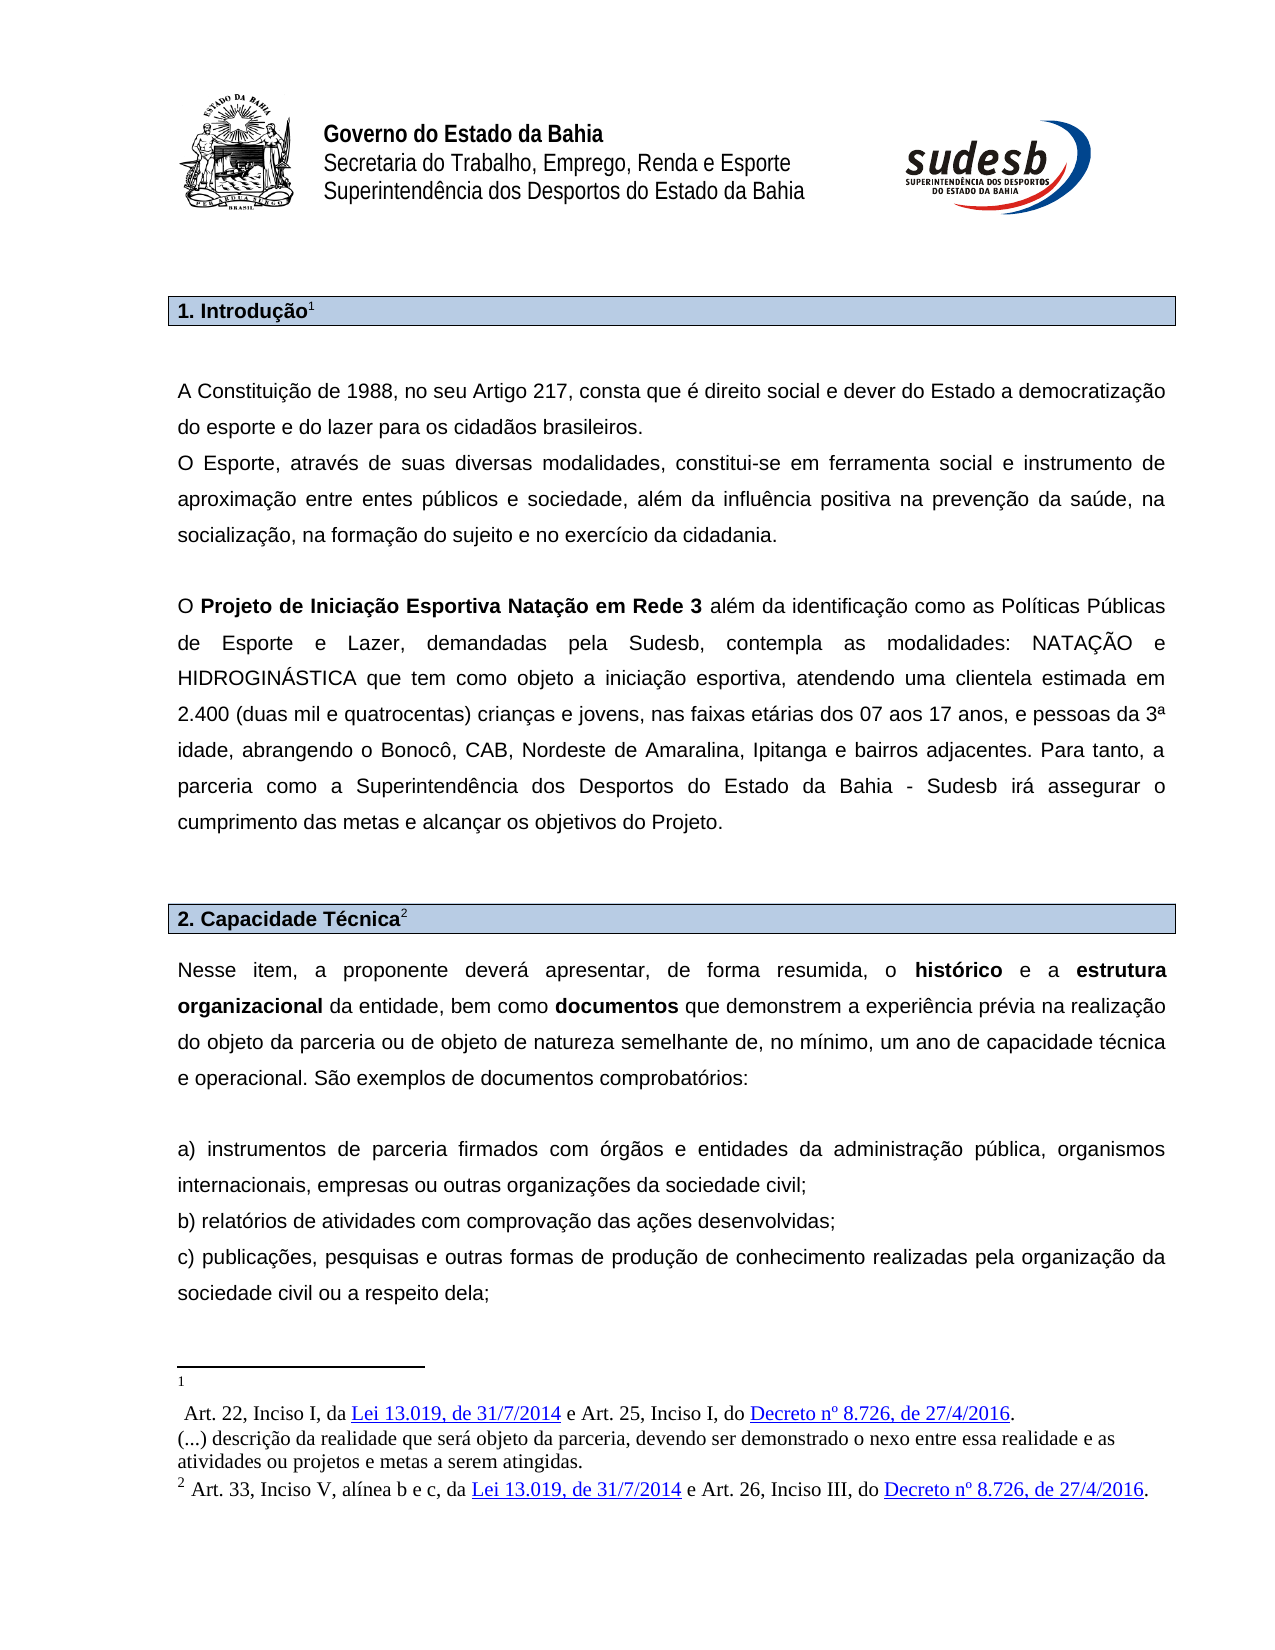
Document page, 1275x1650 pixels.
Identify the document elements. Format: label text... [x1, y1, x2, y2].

text b) relatórios de atividades com comprovação das ações desenvolvidas; [177, 1209, 1167, 1233]
picture [177, 92, 295, 211]
text O Projeto de Iniciação Esportiva Natação em Rede 3 além da identificação como as Políticas Públicas de Esporte e Lazer, demandadas pela Sudesb, contempla as modalidades: NATAÇÃO e HIDROGINÁSTICA que tem como objeto a iniciação esportiva, atendendo uma clientela estimada em 2.400 (duas mil e quatrocentas) crianças e jovens, nas faixas etárias dos 07 aos 17 anos, e pessoas da 3ª idade, abrangendo o Bonocô, CAB, Nordeste de Amaralina, Ipitanga e bairros adjacentes. Para tanto, a parceria como a Superintendência dos Desportos do Estado da Bahia - Sudesb irá assegurar o cumprimento das metas e alcançar os objetivos do Projeto. [177, 594, 1167, 834]
text A Constituição de 1988, no seu Artigo 217, consta que é direito social e dever do Estado a democratização do esporte e do lazer para os cidadãos brasileiros. [177, 379, 1167, 439]
text 2. Capacidade Técnica [169, 905, 1175, 933]
text O Esporte, através de suas diversas modalidades, constitui-se em ferramenta social e instrumento de aproximação entre entes públicos e sociedade, além da influência positiva na prevenção da saúde, na socialização, na formação do sujeito e no exercício da cidadania. [177, 451, 1167, 546]
text c) publicações, pesquisas e outras formas de produção de conhecimento realizadas pela organização da sociedade civil ou a respeito dela; [177, 1245, 1167, 1305]
text 1. Introdução [169, 297, 1175, 325]
text Nesse item, a proponente deverá apresentar, de forma resumida, o histórico e a estrutura organizacional da entidade, bem como documentos que demonstrem a experiência prévia na realização do objeto da parceria ou de objeto de natureza semelhante de, no mínimo, um ano de capacidade técnica e operacional. São exemplos de documentos comprobatórios: [177, 958, 1167, 1089]
text a) instrumentos de parceria firmados com órgãos e entidades da administração pública, organismos internacionais, empresas ou outras organizações da sociedade civil; [177, 1137, 1167, 1197]
